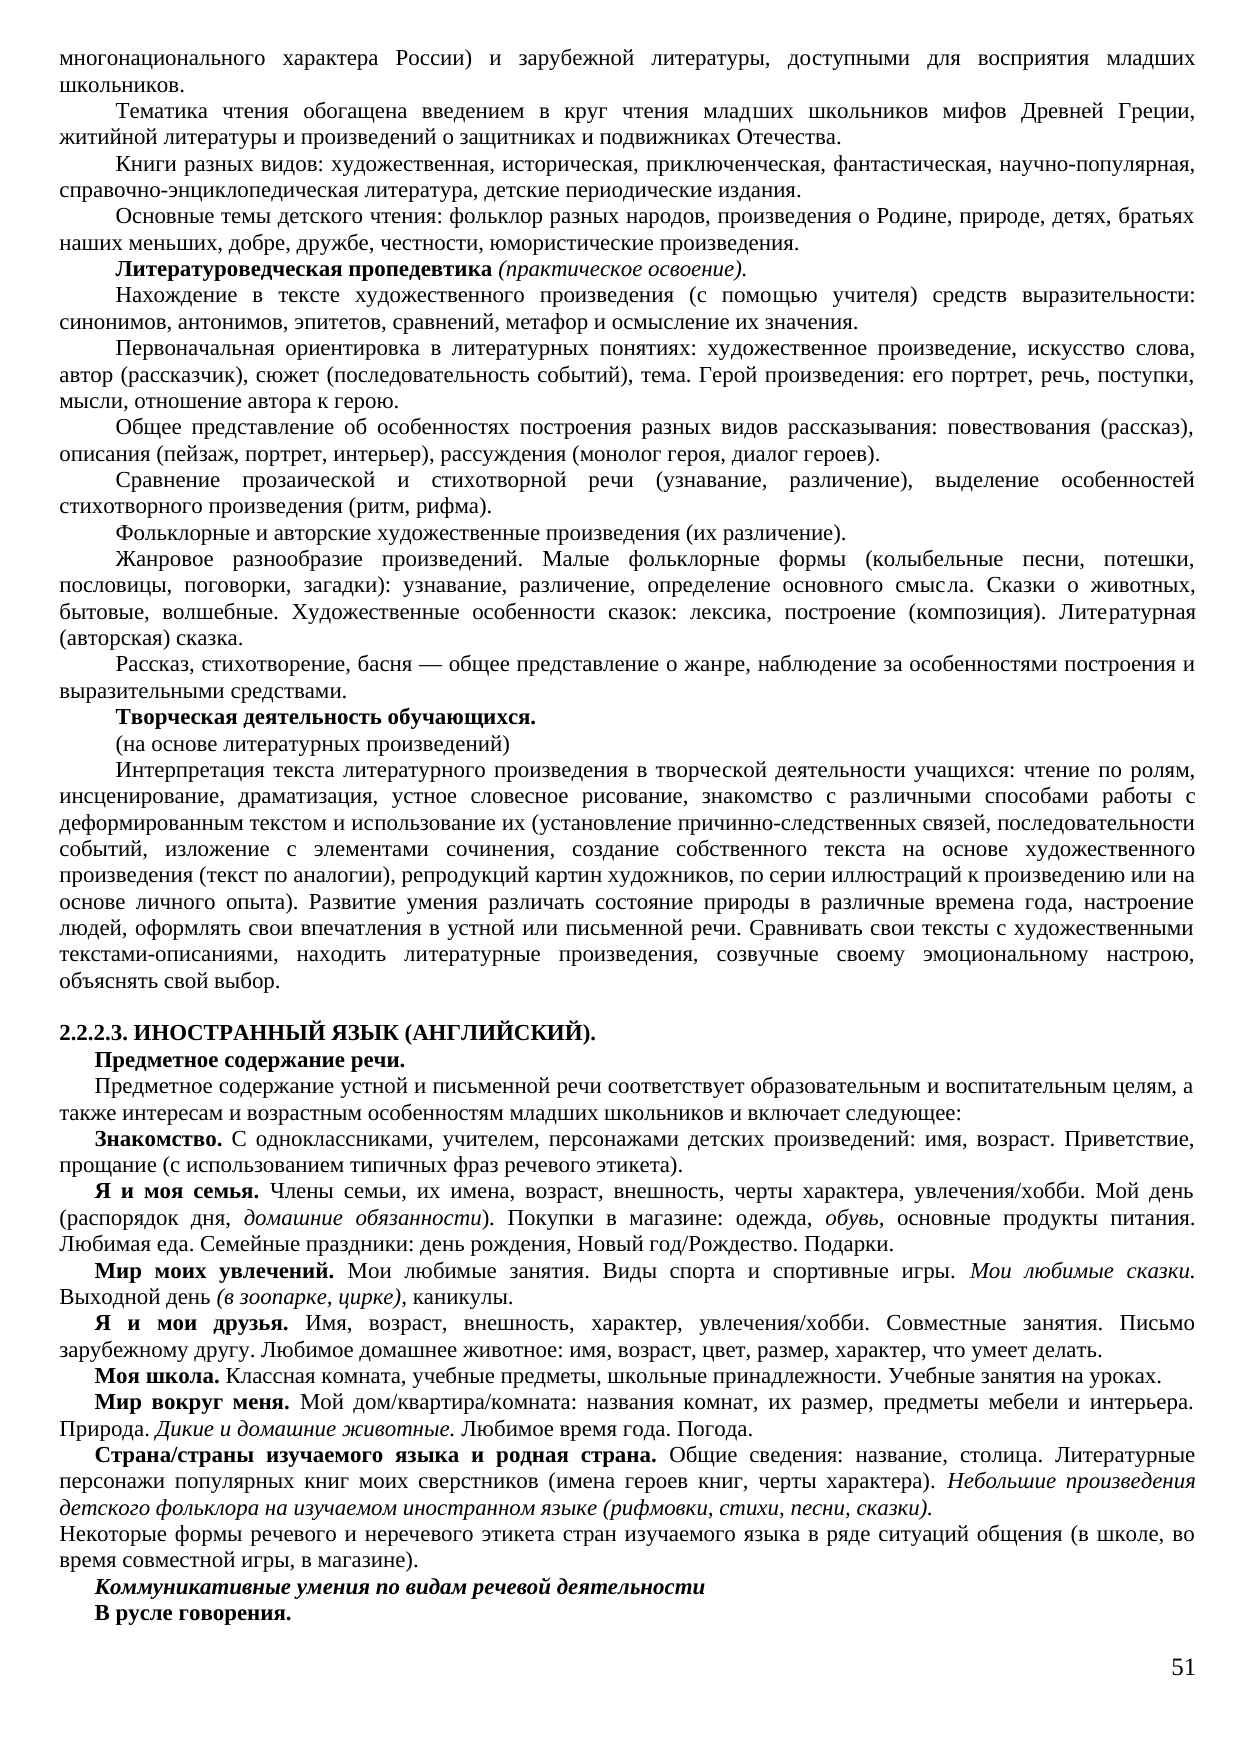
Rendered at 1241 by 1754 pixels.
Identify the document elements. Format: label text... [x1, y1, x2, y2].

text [59, 44, 1196, 97]
text Интерпретация текста литературного произведения в творческой деятельности учащихся: чтение по ролям, инсценирование, драматизация, устное словесное рисование, знакомство с различными способами работы с деформированным текстом и использование их (установление причинно-следственных связей, последовательности событий, изложение с элементами сочинения, создание собственного текста на основе художественного произведения (текст по аналогии), репродукций картин художников, по серии иллюстраций к произведению или на основе личного опыта). Развитие умения различать состояние природы в различные времена года, настроение людей, оформлять свои впечатления в устной или письменной речи. Сравнивать свои тексты с художественными текстами-описаниями, находить литературные произведения, созвучные своему эмоциональному настрою, объяснять свой выбор. [59, 756, 1196, 993]
text Я и моя семья. Члены семьи, их имена, возраст, внешность, черты характера, увлечения/хобби. Мой день (распорядок дня, домашние обязанности). Покупки в магазине: одежда, обувь, основные продукты питания. Любимая еда. Семейные праздники: день рождения, Новый год/Рождество. Подарки. [59, 1178, 1196, 1257]
text Нахождение в тексте художественного произведения (с помощью учителя) средств выразительности: синонимов, антонимов, эпитетов, сравнений, метафор и осмысление их значения. [59, 282, 1196, 334]
text Рассказ, стихотворение, басня — общее представление о жанре, наблюдение за особенностями построения и выразительными средствами. [59, 651, 1196, 703]
text (на основе литературных произведений) [59, 729, 1196, 756]
text В русле говорения. [59, 1599, 1196, 1626]
text Предметное содержание устной и письменной речи соответствует образовательным и воспитательным целям, а также интересам и возрастным особенностям младших школьников и включает следующее: [59, 1072, 1196, 1125]
text Я и мои друзья. Имя, возраст, внешность, характер, увлечения/хобби. Совместные занятия. Письмо зарубежному другу. Любимое домашнее животное: имя, возраст, цвет, размер, характер, что умеет делать. [59, 1309, 1196, 1362]
text Тематика чтения обогащена введением в круг чтения младших школьников мифов Древней Греции, житийной литературы и произведений о защитниках и подвижниках Отечества. [59, 97, 1196, 150]
text Творческая деятельность обучающихся. [59, 703, 1196, 729]
text Общее представление об особенностях построения разных видов рассказывания: повествования (рассказ), описания (пейзаж, портрет, интерьер), рассуждения (монолог героя, диалог героев). [59, 413, 1196, 466]
text Предметное содержание речи. [59, 1046, 1196, 1072]
text Некоторые формы речевого и неречевого этикета стран изучаемого языка в ряде ситуаций общения (в школе, во время совместной игры, в магазине). [59, 1520, 1196, 1573]
text Книги разных видов: художественная, историческая, приключенческая, фантастическая, научно-популярная, справочно-энциклопедическая литература, детские периодические издания. [59, 150, 1196, 202]
text Страна/страны изучаемого языка и родная страна. Общие сведения: название, столица. Литературные персонажи популярных книг моих сверстников (имена героев книг, черты характера). Небольшие произведения детского фольклора на изучаемом иностранном языке (рифмовки, стихи, песни, сказки). [59, 1441, 1196, 1520]
text Моя школа. Классная комната, учебные предметы, школьные принадлежности. Учебные занятия на уроках. [59, 1362, 1196, 1388]
text Мир моих увлечений. Мои любимые занятия. Виды спорта и спортивные игры. Мои любимые сказки. Выходной день (в зоопарке, цирке), каникулы. [59, 1257, 1196, 1309]
text Фольклорные и авторские художественные произведения (их различение). [59, 519, 1196, 545]
text Жанровое разнообразие произведений. Малые фольклорные формы (колыбельные песни, потешки, пословицы, поговорки, загадки): узнавание, различение, определение основного смысла. Сказки о животных, бытовые, волшебные. Художественные особенности сказок: лексика, построение (композиция). Литературная (авторская) сказка. [59, 545, 1196, 651]
text Коммуникативные умения по видам речевой деятельности [59, 1573, 1196, 1599]
text Первоначальная ориентировка в литературных понятиях: художественное произведение, искусство слова, автор (рассказчик), сюжет (последовательность событий), тема. Герой произведения: его портрет, речь, поступки, мысли, отношение автора к герою. [59, 334, 1196, 413]
text Сравнение прозаической и стихотворной речи (узнавание, различение), выделение особенностей стихотворного произведения (ритм, рифма). [59, 466, 1196, 519]
text Основные темы детского чтения: фольклор разных народов, произведения о Родине, природе, детях, братьях наших меньших, добре, дружбе, честности, юмористические произведения. [59, 202, 1196, 255]
text Мир вокруг меня. Мой дом/квартира/комната: названия комнат, их размер, предметы мебели и интерьера. Природа. Дикие и домашние животные. Любимое время года. Погода. [59, 1388, 1196, 1441]
text Литературоведческая пропедевтика (практическое освоение). [59, 255, 1196, 282]
text 2.2.2.3. ИНОСТРАННЫЙ ЯЗЫК (АНГЛИЙСКИЙ). [59, 1019, 1196, 1046]
text Знакомство. С одноклассниками, учителем, персонажами детских произведений: имя, возраст. Приветствие, прощание (с использованием типичных фраз речевого этикета). [59, 1125, 1196, 1178]
